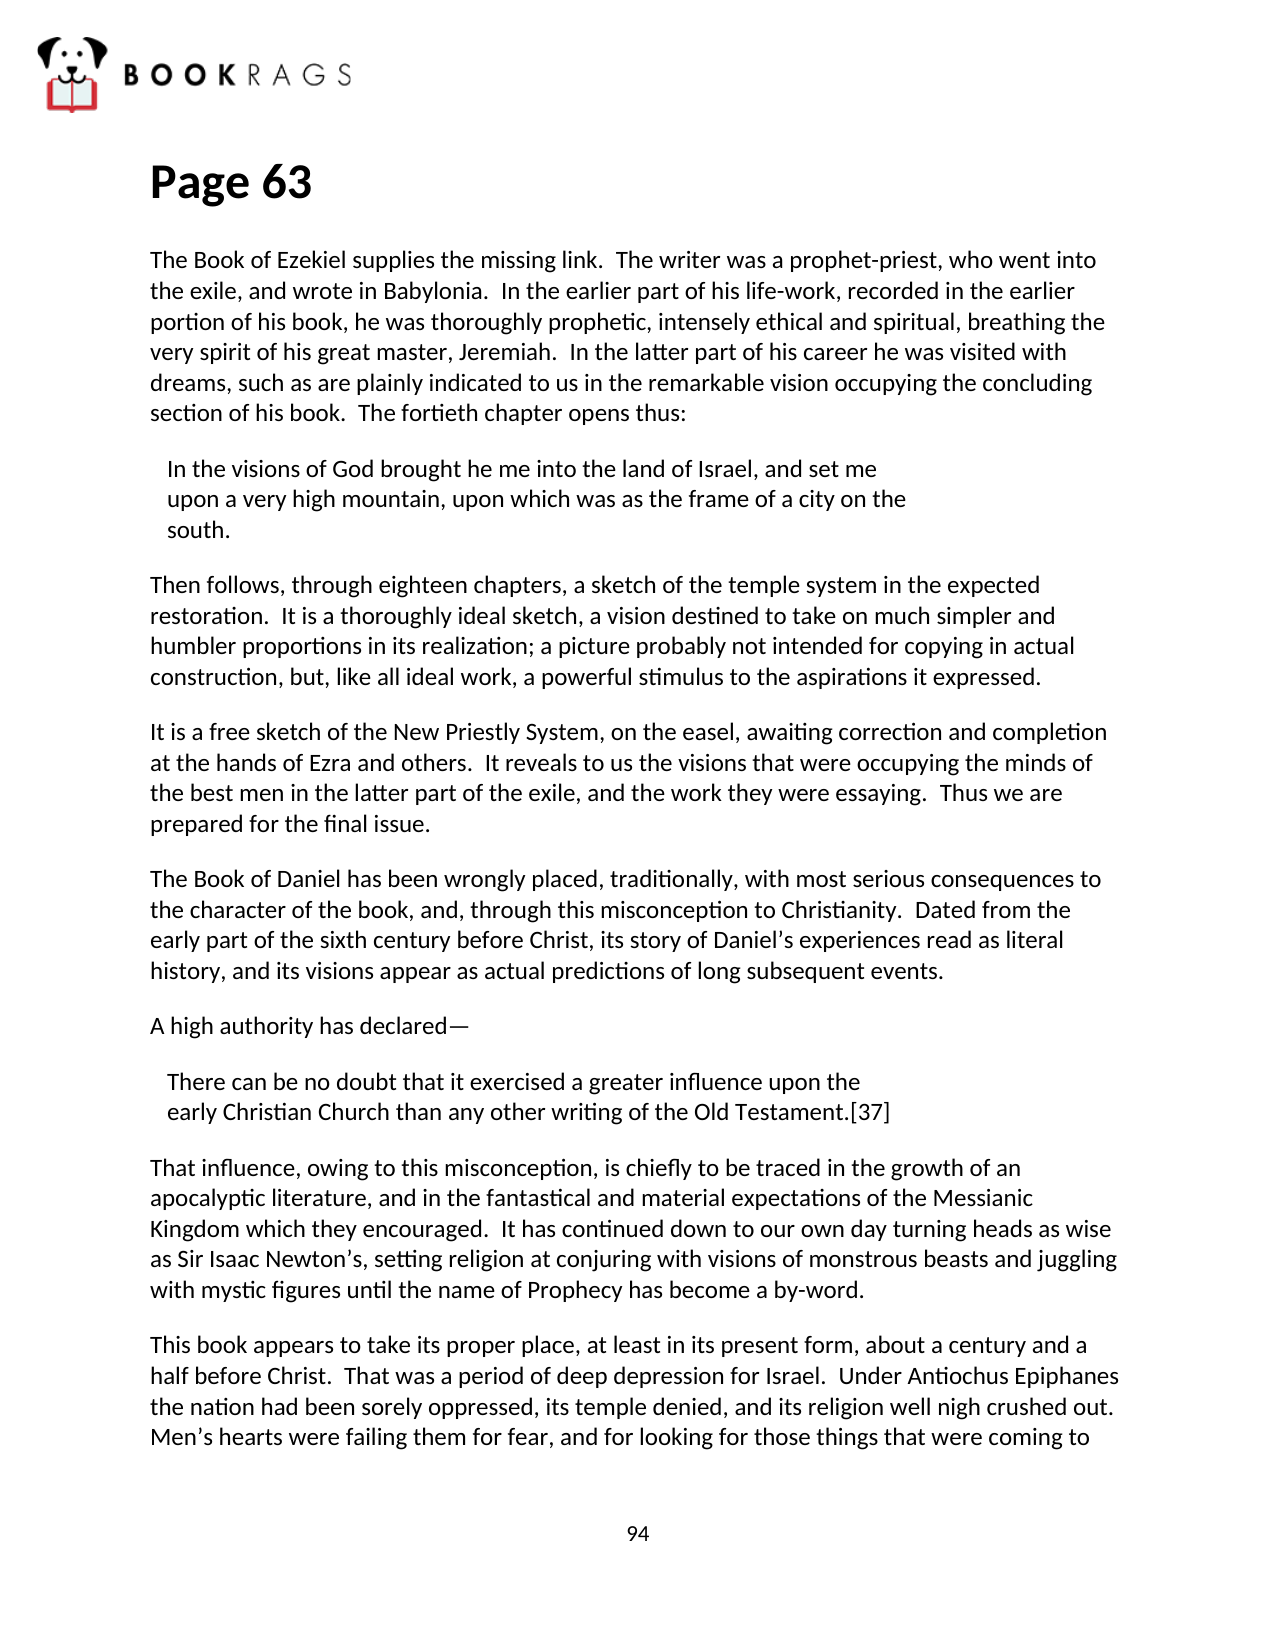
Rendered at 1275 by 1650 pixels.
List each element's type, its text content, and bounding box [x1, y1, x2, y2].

text The Book of Ezekiel supplies the missing link. The writer was a prophet-priest, who went into the exile, and wrote in Babylonia. In the earlier part of his life-work, recorded in the earlier portion of his book, he was thoroughly prophetic, intensely ethical and spiritual, breathing the very spirit of his great master, Jeremiah. In the latter part of his career he was visited with dreams, such as are plainly indicated to us in the remarkable vision occupying the concluding section of his book. The fortieth chapter opens thus: [150, 244, 1125, 428]
text Page 63 [150, 150, 1125, 211]
text It is a free sketch of the New Priestly System, on the easel, awaiting correction and completion at the hands of Ezra and others. It reveals to us the visions that were occupying the minds of the best men in the latter part of the exile, and the work they were essaying. Thus we are prepared for the final issue. [150, 716, 1125, 838]
text Then follows, through eighteen chapters, a sketch of the temple system in the expected restoration. It is a thoroughly ideal sketch, a vision destined to take on much simpler and humbler proportions in its realization; a picture probably not intended for copying in actual construction, but, like all ideal work, a powerful stimulus to the aspirations it expressed. [150, 569, 1125, 691]
text The Book of Daniel has been wrongly placed, traditionally, with most serious consequences to the character of the book, and, through this misconception to Christianity. Dated from the early part of the sixth century before Christ, its story of Daniel’s experiences read as literal history, and its visions appear as actual predictions of long subsequent events. [150, 863, 1125, 986]
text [150, 1330, 1125, 1452]
picture [37, 37, 351, 113]
text In the visions of God brought he me into the land of Israel, and set me upon a very high mountain, upon which was as the frame of a city on the south. [150, 453, 1125, 544]
text There can be no doubt that it exercised a greater influence upon the early Christian Church than any other writing of the Old Testament.[37] [150, 1066, 1125, 1127]
text A high authority has declared—­ [150, 1011, 1125, 1041]
text That influence, owing to this misconception, is chiefly to be traced in the growth of an apocalyptic literature, and in the fantastical and material expectations of the Messianic Kingdom which they encouraged. It has continued down to our own day turning heads as wise as Sir Isaac Newton’s, setting religion at conjuring with visions of monstrous beasts and juggling with mystic figures until the name of Prophecy has become a by-word. [150, 1152, 1125, 1305]
